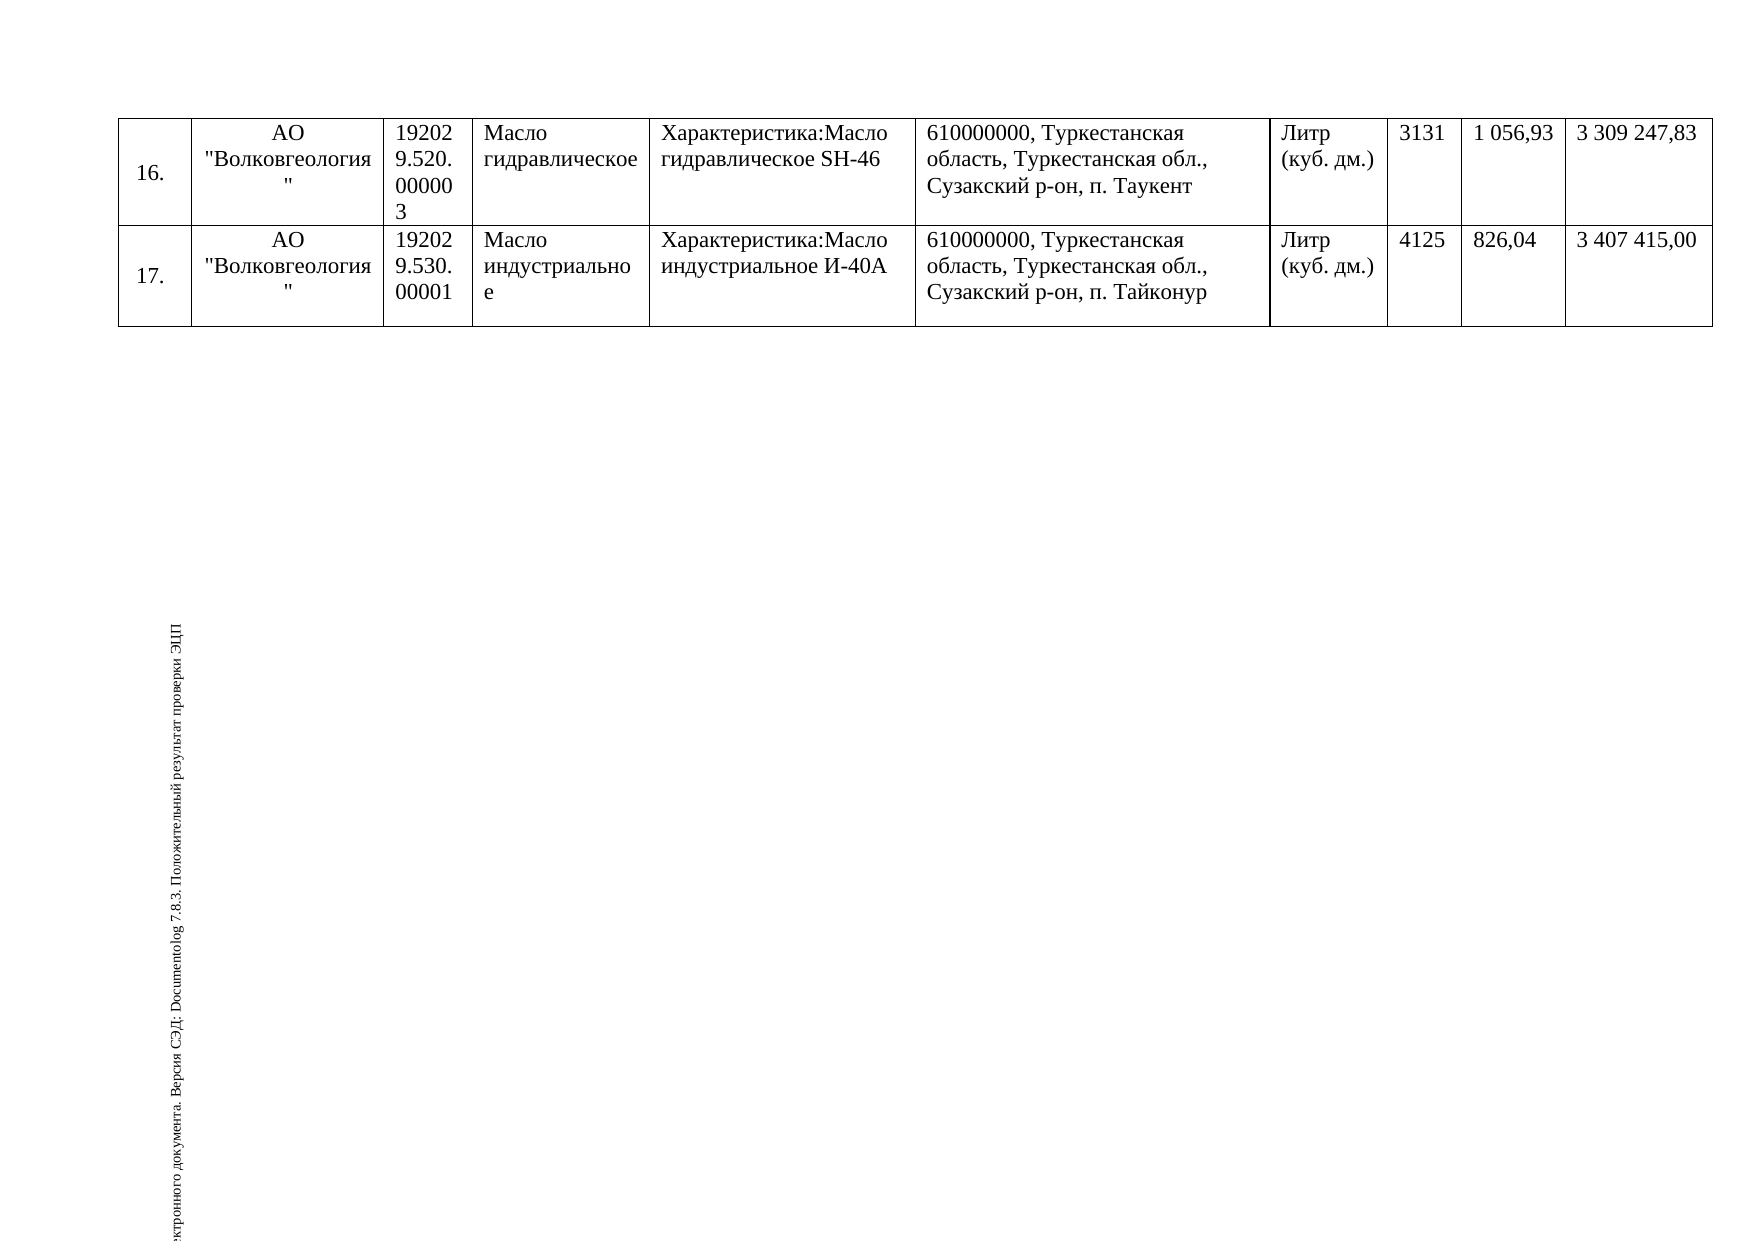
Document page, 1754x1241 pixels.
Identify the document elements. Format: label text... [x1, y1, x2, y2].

table_cell АО "Волковгеология" [192, 119, 383, 224]
table_cell [119, 119, 191, 224]
table_cell Литр (куб. дм.) [1271, 119, 1387, 224]
table_cell 192029.520.000003 [384, 119, 472, 224]
table_cell [119, 226, 191, 326]
table_cell 610000000, Туркестанская область, Туркестанская обл., Сузакский р-он, п. Тайконур [916, 226, 1269, 326]
table_cell 4125 [1388, 226, 1461, 326]
table_cell 826,04 [1462, 226, 1565, 326]
table_cell 610000000, Туркестанская область, Туркестанская обл., Сузакский р-он, п. Таукент [916, 119, 1269, 224]
table_cell Масло индустриальное [473, 226, 649, 326]
table_cell 3 407 415,00 [1566, 226, 1712, 326]
table_cell 1 056,93 [1462, 119, 1565, 224]
table_cell Характеристика:Масло индустриальное И-40А [650, 226, 915, 326]
table_cell 3131 [1388, 119, 1461, 224]
table_cell Литр (куб. дм.) [1271, 226, 1387, 326]
table_cell 3 309 247,83 [1566, 119, 1712, 224]
table_cell АО "Волковгеология" [192, 226, 383, 326]
table_cell Масло гидравлическое [473, 119, 649, 224]
table_cell Характеристика:Масло гидравлическое SH-46 [650, 119, 915, 224]
table_cell 192029.530.000015 [384, 226, 472, 326]
